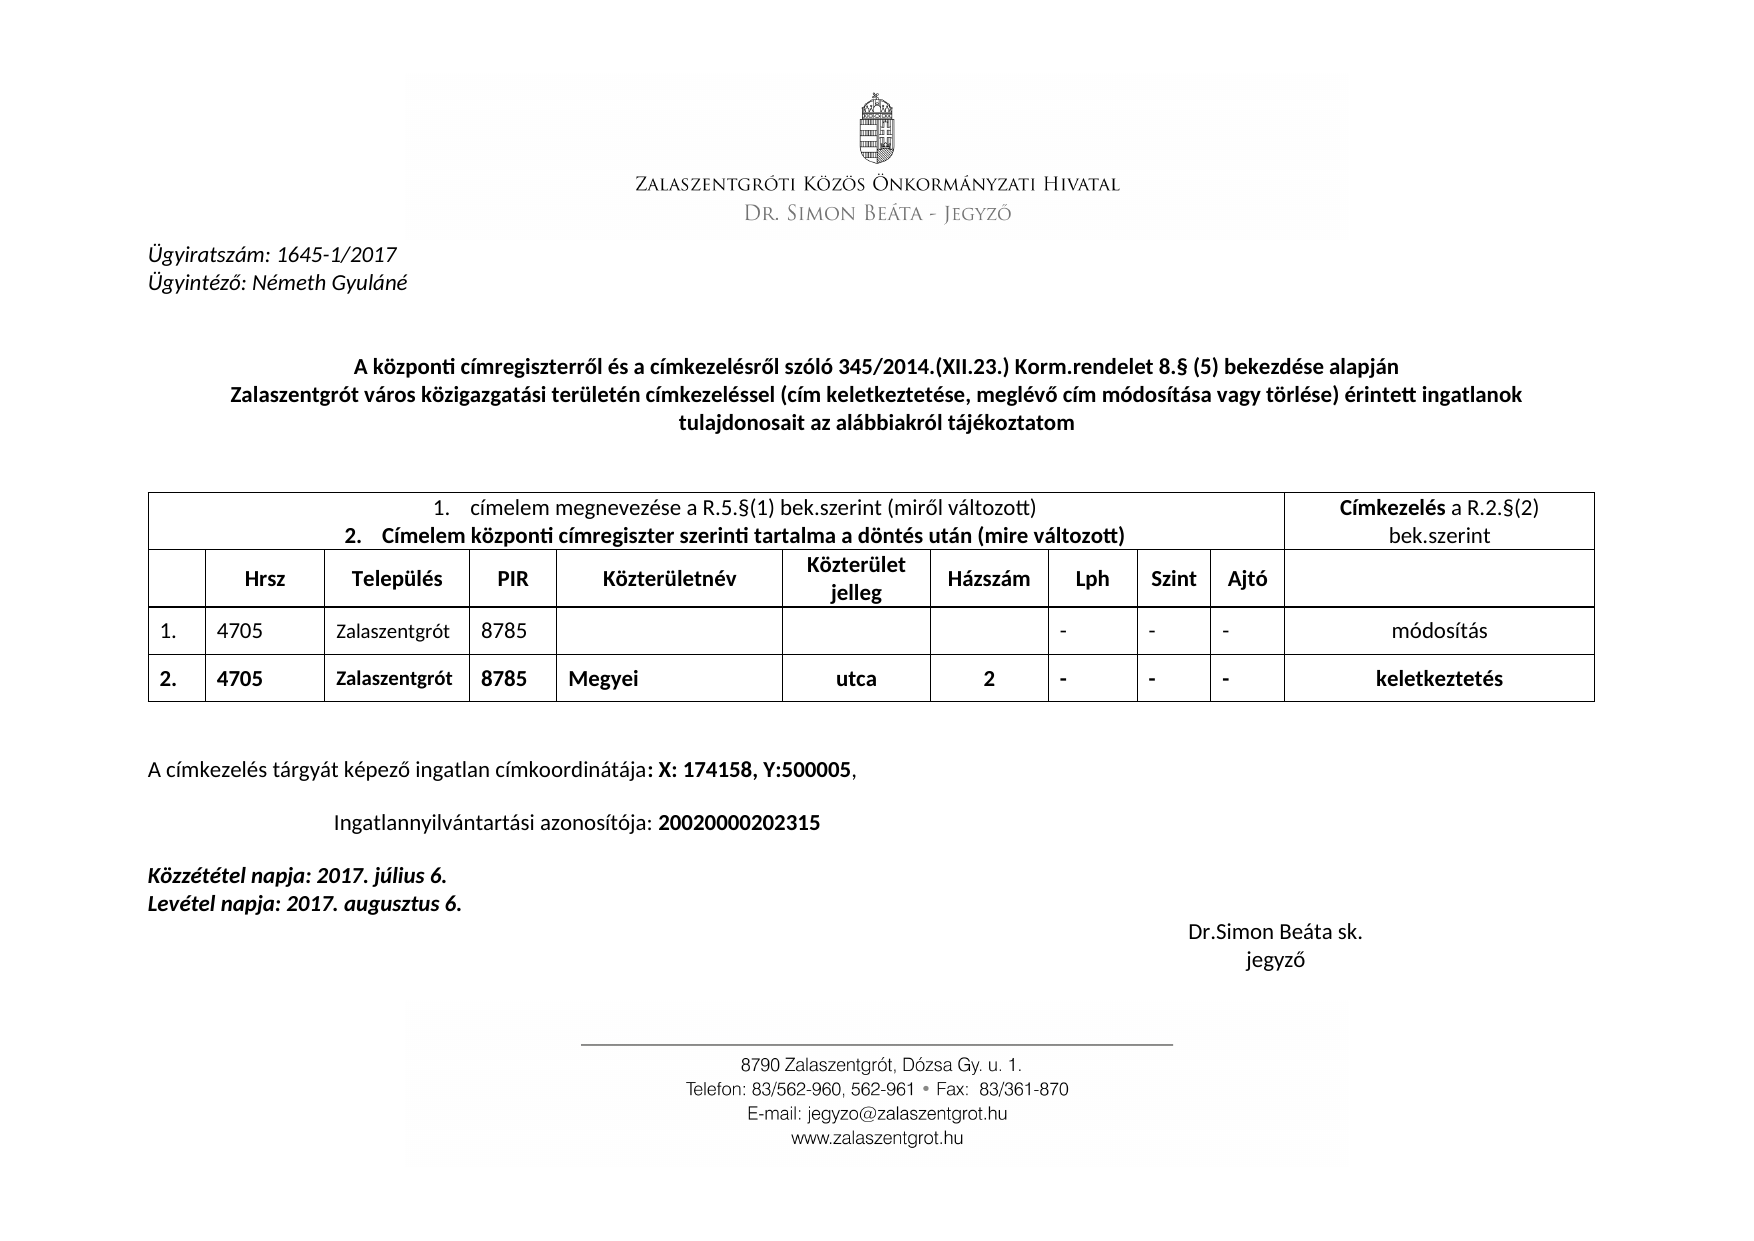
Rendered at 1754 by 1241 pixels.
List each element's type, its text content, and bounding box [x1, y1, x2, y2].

table_cell 1. [149, 608, 205, 654]
table_cell Házszám [931, 550, 1048, 606]
table_cell - [1138, 655, 1210, 701]
table_cell 2. [149, 655, 205, 701]
table_cell Közterületnév [557, 550, 782, 606]
table_cell Ajtó [1211, 550, 1284, 606]
table_cell [1285, 550, 1594, 606]
text Közzététel napja: 2017. július 6. [148, 861, 1606, 889]
table_cell 4705 [206, 655, 324, 701]
table_header Címkezelés a R.2.§(2) bek.szerint [1285, 493, 1594, 549]
text Levétel napja: 2017. augusztus 6. [148, 889, 1606, 917]
table_cell Település [325, 550, 469, 606]
text Ügyintéző: Németh Gyuláné [148, 268, 1606, 296]
text A címkezelés tárgyát képező ingatlan címkoordinátája: X: 174158, Y:500005, [148, 755, 1606, 783]
table_cell PIR [470, 550, 556, 606]
table_cell Hrsz [206, 550, 324, 606]
table_header címelem megnevezése a R.5.§(1) bek.szerint (miről változott) Címelem központi címregiszter szerinti tartalma a döntés után (mire változott) [149, 493, 1284, 549]
table_cell 2 [931, 655, 1048, 701]
text Ingatlannyilvántartási azonosítója: 20020000202315 [260, 808, 1606, 836]
text tulajdonosait az alábbiakról tájékoztatom [148, 408, 1606, 436]
table_cell módosítás [1285, 608, 1594, 654]
table_cell Zalaszentgrót [325, 608, 469, 654]
text Zalaszentgrót város közigazgatási területén címkezeléssel (cím keletkeztetése, meglévő cím módosítása vagy törlése) érintett ingatlanok [148, 380, 1606, 408]
text Dr.Simon Beáta sk. [945, 917, 1606, 945]
text jegyző [945, 945, 1606, 973]
picture [404, 73, 1350, 240]
table_cell Közterület jelleg [783, 550, 930, 606]
text A központi címregiszterről és a címkezelésről szóló 345/2014.(XII.23.) Korm.rendelet 8.§ (5) bekezdése alapján [148, 352, 1606, 380]
table_cell - [1138, 608, 1210, 654]
table_cell Szint [1138, 550, 1210, 606]
table_cell - [1211, 608, 1284, 654]
table_cell 8785 [470, 655, 556, 701]
table_cell [149, 550, 205, 606]
table_cell utca [783, 655, 930, 701]
table_cell - [1049, 655, 1137, 701]
table_cell [557, 608, 782, 654]
picture [404, 1000, 1350, 1167]
text Ügyiratszám: 1645-1/2017 [148, 240, 1606, 268]
table_cell - [1049, 608, 1137, 654]
table_cell 8785 [470, 608, 556, 654]
table_cell Zalaszentgrót [325, 655, 469, 701]
table_cell - [1211, 655, 1284, 701]
table_cell [783, 608, 930, 654]
table_cell keletkeztetés [1285, 655, 1594, 701]
table_cell Megyei [557, 655, 782, 701]
table_cell 4705 [206, 608, 324, 654]
table_cell Lph [1049, 550, 1137, 606]
table_cell [931, 608, 1048, 654]
